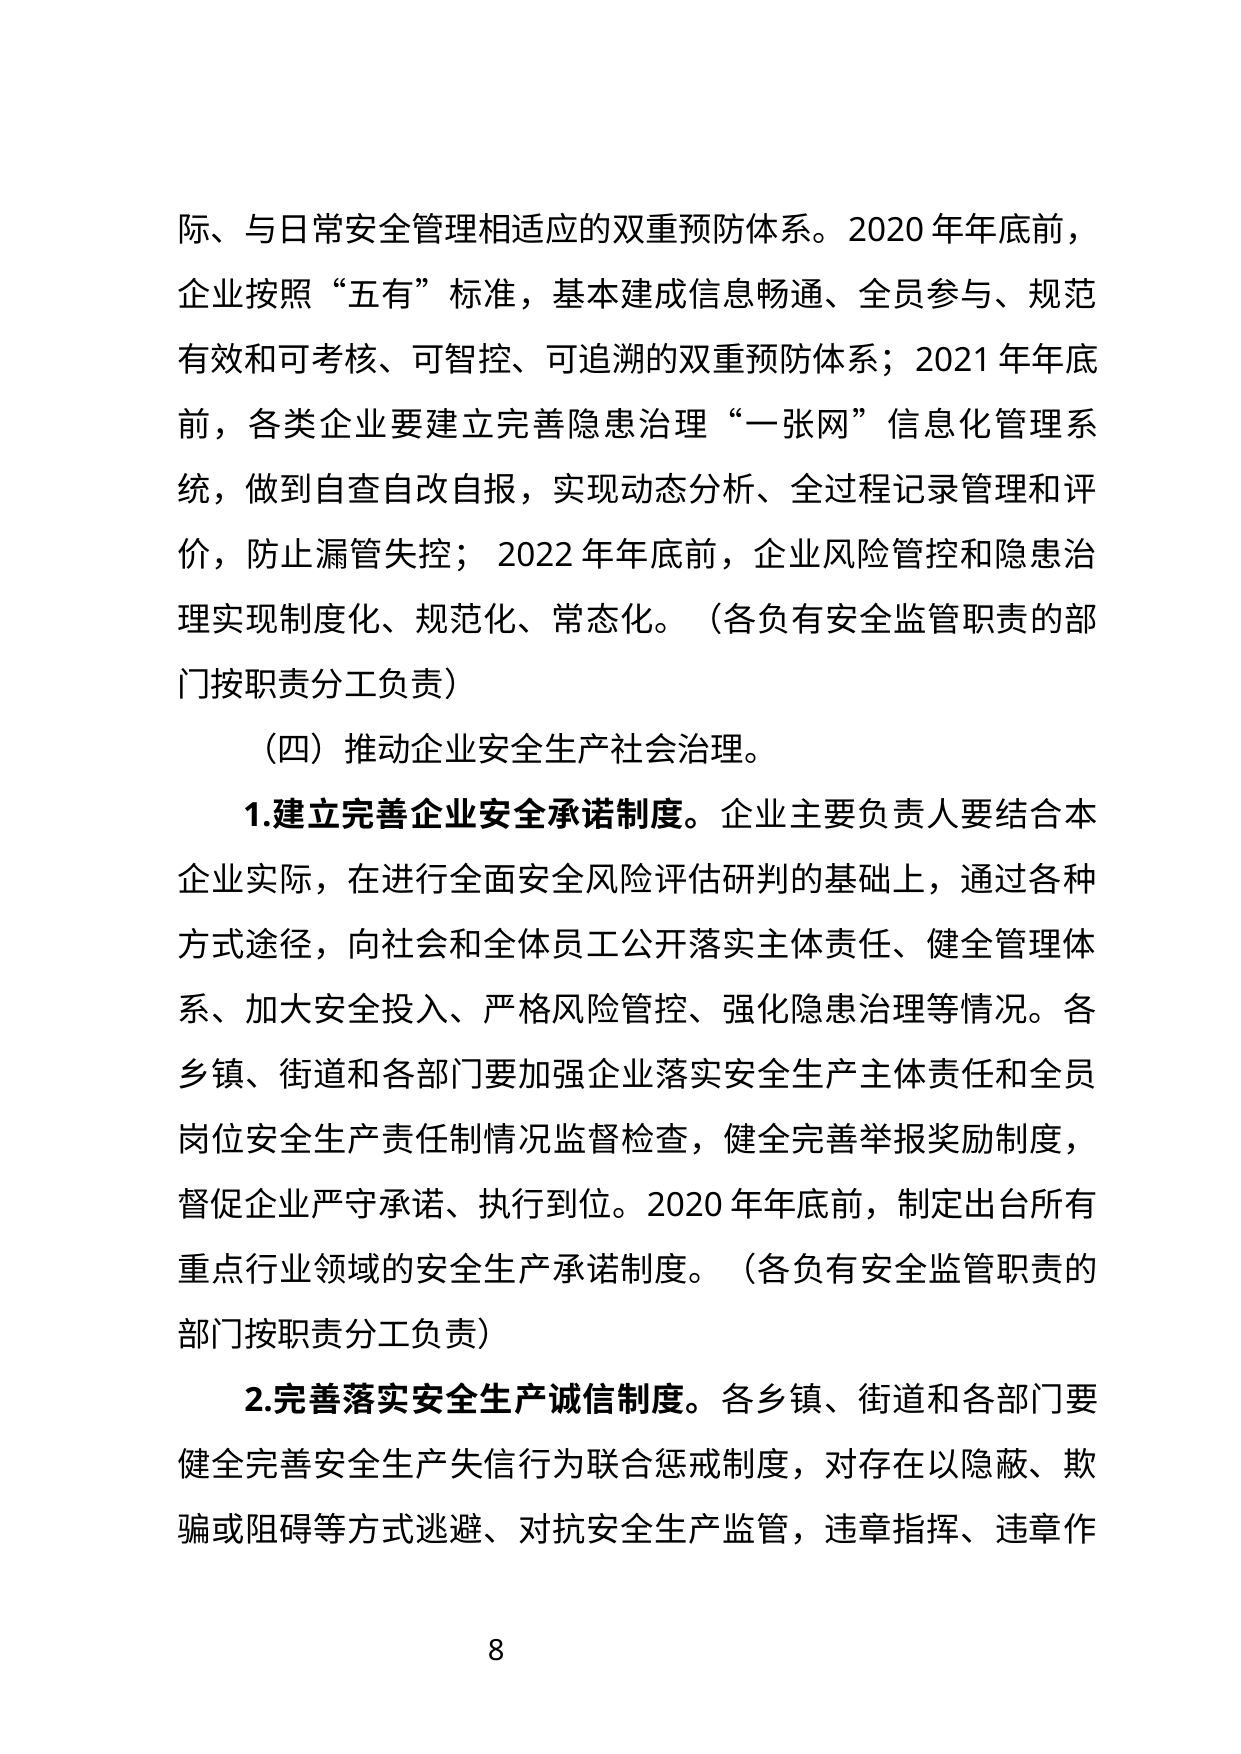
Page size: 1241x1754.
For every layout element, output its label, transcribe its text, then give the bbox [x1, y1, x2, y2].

text 1.建立完善企业安全承诺制度。企业主要负责人要结合本企业实际，在进行全面安全风险评估研判的基础上，通过各种方式途径，向社会和全体员工公开落实主体责任、健全管理体系、加大安全投入、严格风险管控、强化隐患治理等情况。各乡镇、街道和各部门要加强企业落实安全生产主体责任和全员岗位安全生产责任制情况监督检查，健全完善举报奖励制度，督促企业严守承诺、执行到位。2020年年底前，制定出台所有重点行业领域的安全生产承诺制度。（各负有安全监管职责的部门按职责分工负责） [177, 779, 1098, 1364]
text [177, 1364, 1098, 1559]
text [177, 194, 1098, 714]
text （四）推动企业安全生产社会治理。 [177, 714, 1098, 779]
